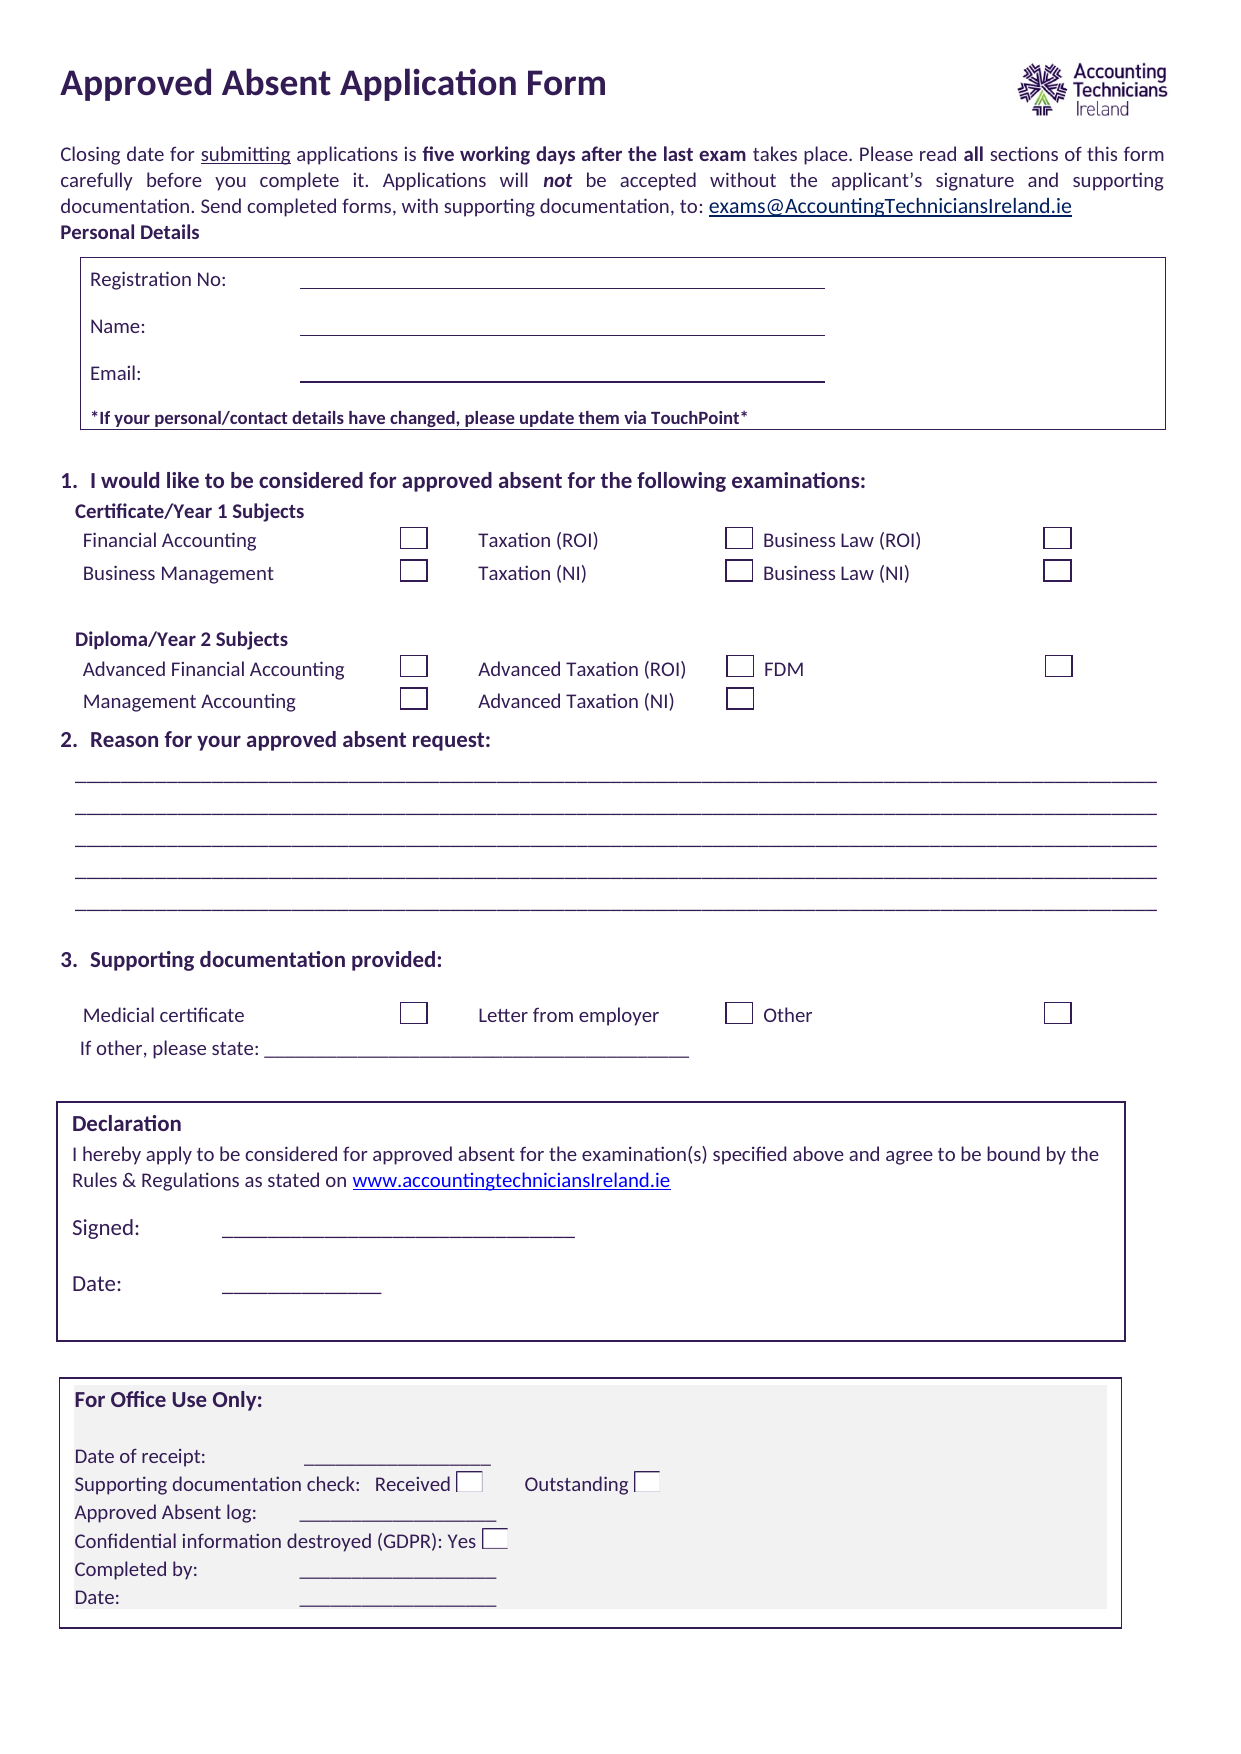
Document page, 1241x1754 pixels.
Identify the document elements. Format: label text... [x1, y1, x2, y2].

table_cell [725, 688, 1165, 726]
table_cell Taxation (NI) [448, 560, 723, 597]
table_header Taxation (ROI) [448, 528, 723, 560]
list Name: [81, 303, 1165, 338]
list Diploma/Year 2 Subjects [75, 627, 1165, 652]
list If other, please state: _________________________________________ [75, 1035, 1165, 1061]
table_cell Business Law (NI) [724, 560, 1165, 597]
list I would like to be considered for approved absent for the following examinations: [60, 466, 1165, 494]
table_header Medicial certificate [71, 1003, 448, 1035]
list Email: [81, 350, 1165, 385]
text Approved Absent Application Form [60, 59, 1165, 137]
table_header Letter from employer [448, 1003, 724, 1035]
table_header Advanced Financial Accounting [71, 656, 448, 688]
list Certificate/Year 1 Subjects [75, 498, 1165, 524]
picture [1013, 56, 1172, 122]
table_header Business Law (ROI) [724, 528, 1165, 560]
table_cell Advanced Taxation (NI) [448, 688, 724, 726]
table_header Financial Accounting [71, 528, 448, 560]
list Registration No: [81, 258, 1165, 292]
list *If your personal/contact details have changed, please update them via TouchPoint* [81, 397, 1165, 429]
text Personal Details [60, 219, 1165, 244]
list Supporting documentation provided: [60, 945, 1165, 973]
list Reason for your approved absent request: [60, 726, 1165, 754]
text Closing date for submitting applications is five working days after the last exam takes place. Please read all sections of this form carefully before you complete it. Applications will not be accepted without the applicant’s signature and supporting documentation. Send completed forms, with supporting documentation, to: exams@AccountingTechniciansIreland.ie [60, 141, 1165, 219]
table_header FDM [725, 656, 1165, 688]
table_header Other [724, 1003, 1165, 1035]
list ___________________________________________________________________________________________________________________________________________________________________________________________________________________________________________________________________________________________________________________________________________________________________________________________________________________________________________________________________________________________ [75, 758, 1165, 914]
table_header Advanced Taxation (ROI) [448, 656, 724, 688]
table_cell Business Management [71, 560, 448, 597]
table_cell Management Accounting [71, 688, 448, 726]
